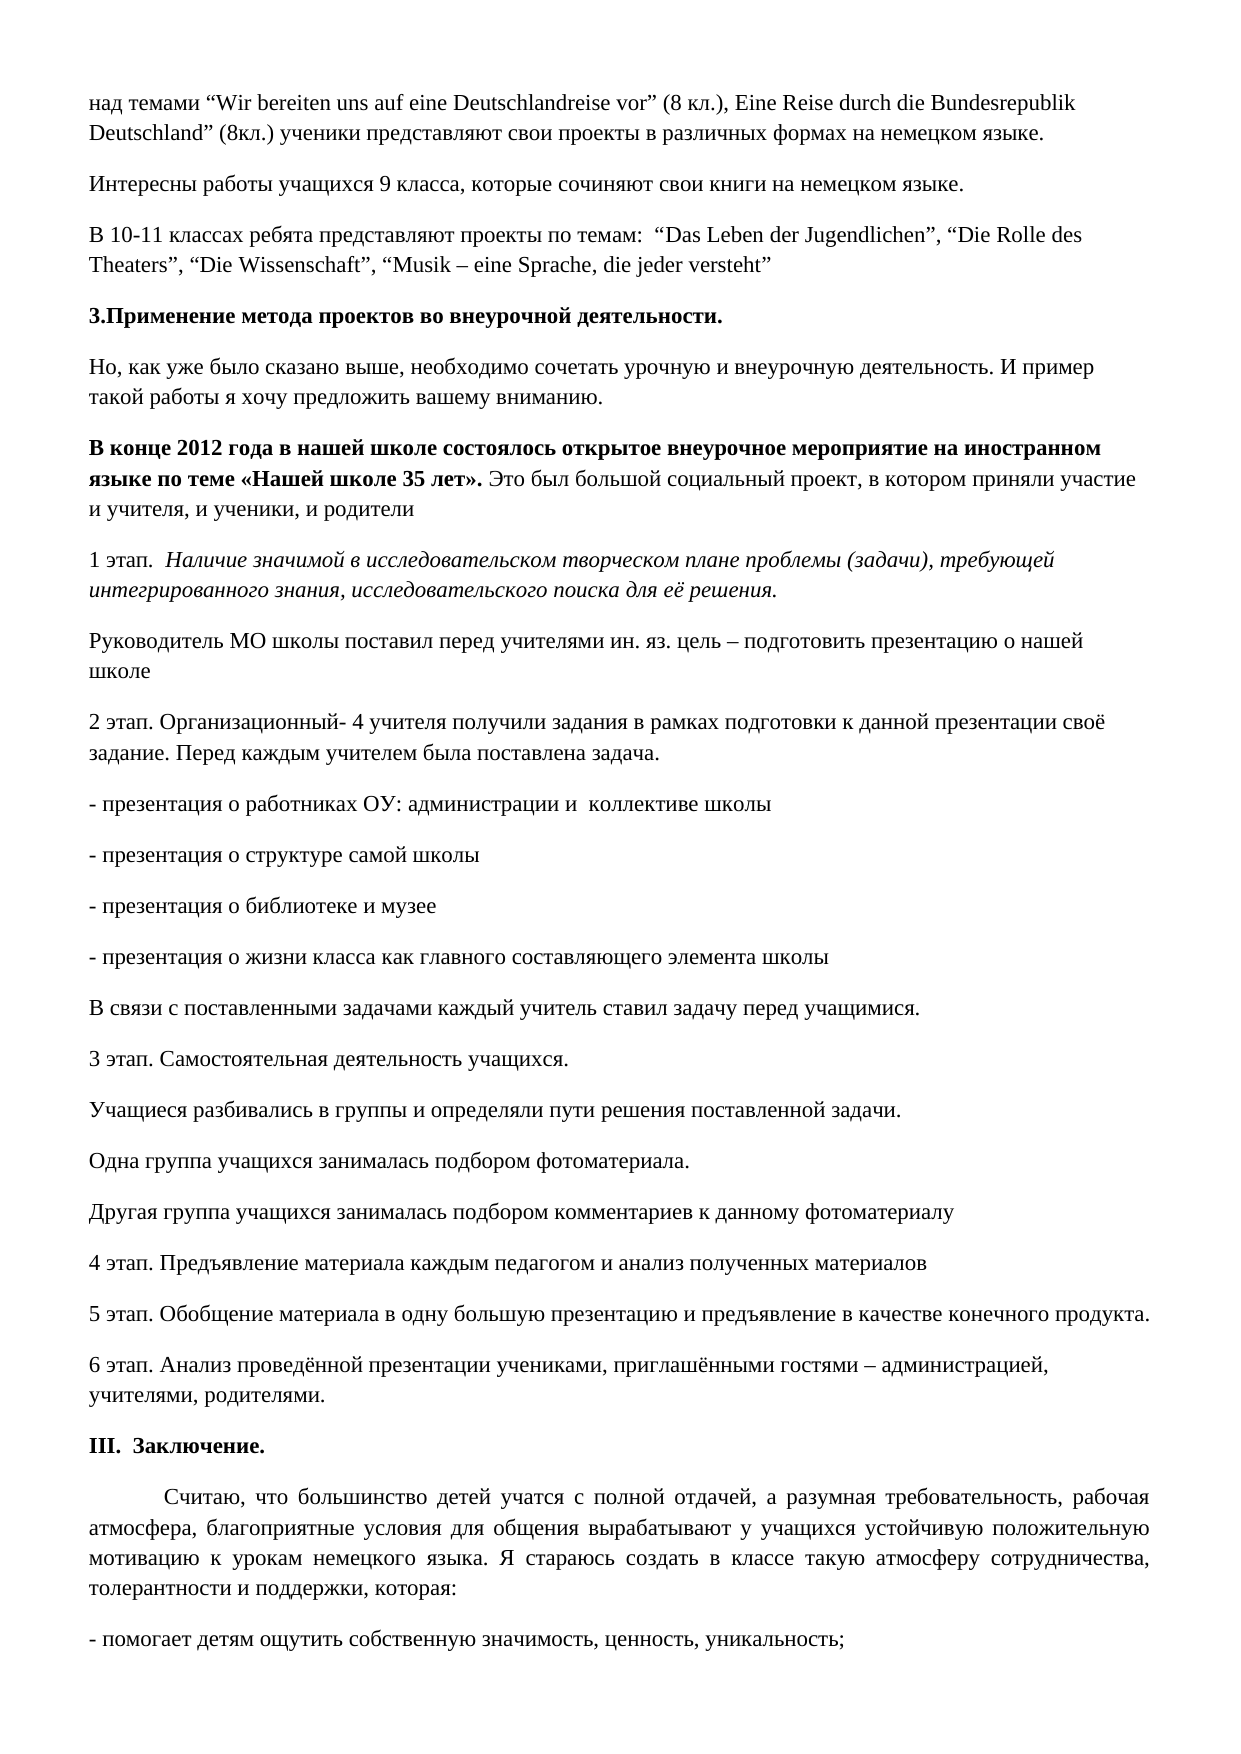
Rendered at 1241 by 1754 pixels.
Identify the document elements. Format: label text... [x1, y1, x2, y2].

text - помогает детям ощутить собственную значимость, ценность, уникальность; [89, 1625, 1152, 1651]
text - презентация о работниках ОУ: администрации и коллективе школы [89, 790, 1152, 816]
text Руководитель МО школы поставил перед учителями ин. яз. цель – подготовить презентацию о нашей школе [89, 627, 1152, 684]
text - презентация о структуре самой школы [89, 841, 1152, 867]
text 4 этап. Предъявление материала каждым педагогом и анализ полученных материалов [89, 1249, 1152, 1275]
text В 10-11 классах ребята представляют проекты по темам: “Das Leben der Jugendlichen”, “Die Rolle des Theaters”, “Die Wissenschaft”, “Musik – eine Sprache, die jeder versteht” [89, 221, 1152, 277]
text В связи с поставленными задачами каждый учитель ставил задачу перед учащимися. [89, 994, 1152, 1020]
text - презентация о библиотеке и музее [89, 892, 1152, 918]
text В конце 2012 года в нашей школе состоялось открытое внеурочное мероприятие на иностранном языке по теме «Нашей школе 35 лет». Это был большой социальный проект, в котором приняли участие и учителя, и ученики, и родители [89, 434, 1152, 521]
text 6 этап. Анализ проведённой презентации учениками, приглашёнными гостями – администрацией, учителями, родителями. [89, 1351, 1152, 1408]
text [89, 89, 1152, 145]
text 2 этап. Организационный- 4 учителя получили задания в рамках подготовки к данной презентации своё задание. Перед каждым учителем была поставлена задача. [89, 708, 1152, 765]
text Другая группа учащихся занималась подбором комментариев к данному фотоматериалу [89, 1198, 1152, 1224]
text Интересны работы учащихся 9 класса, которые сочиняют свои книги на немецком языке. [89, 170, 1152, 196]
text Одна группа учащихся занималась подбором фотоматериала. [89, 1147, 1152, 1173]
text III. Заключение. [89, 1432, 1152, 1459]
text 1 этап. Наличие значимой в исследовательском творческом плане проблемы (задачи), требующей интегрированного знания, исследовательского поиска для её решения. [89, 546, 1152, 602]
text Учащиеся разбивались в группы и определяли пути решения поставленной задачи. [89, 1096, 1152, 1122]
text - презентация о жизни класса как главного составляющего элемента школы [89, 943, 1152, 969]
text 3 этап. Самостоятельная деятельность учащихся. [89, 1045, 1152, 1071]
text Считаю, что большинство детей учатся с полной отдачей, а разумная требовательность, рабочая атмосфера, благоприятные условия для общения вырабатывают у учащихся устойчивую положительную мотивацию к урокам немецкого языка. Я стараюсь создать в классе такую атмосферу сотрудничества, толерантности и поддержки, которая: [89, 1483, 1152, 1600]
text 5 этап. Обобщение материала в одну большую презентацию и предъявление в качестве конечного продукта. [89, 1300, 1152, 1326]
text 3.Применение метода проектов во внеурочной деятельности. [89, 302, 1152, 328]
text Но, как уже было сказано выше, необходимо сочетать урочную и внеурочную деятельность. И пример такой работы я хочу предложить вашему вниманию. [89, 353, 1152, 410]
